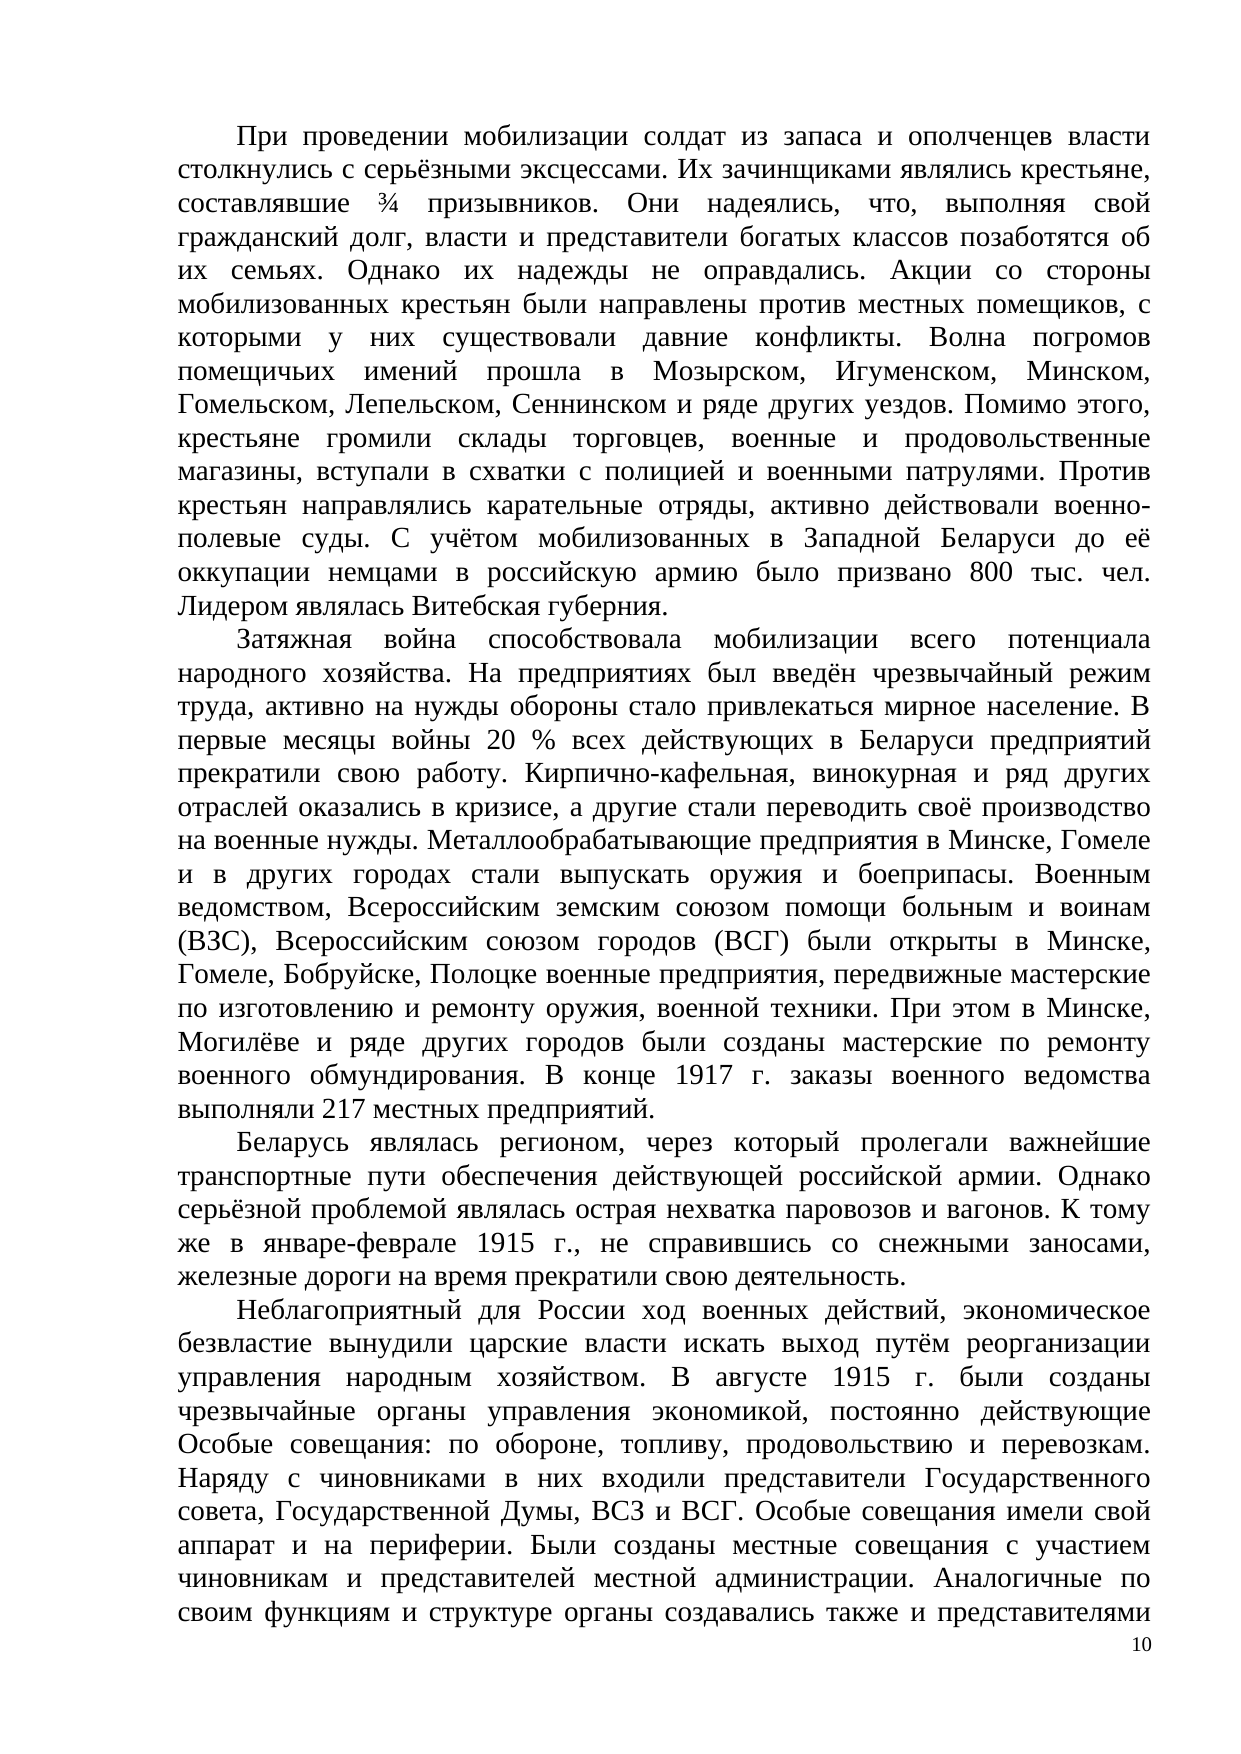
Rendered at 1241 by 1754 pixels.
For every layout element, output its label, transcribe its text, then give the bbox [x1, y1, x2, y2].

text Беларусь являлась регионом, через который пролегали важнейшие транспортные пути обеспечения действующей российской армии. Однако серьёзной проблемой являлась острая нехватка паровозов и вагонов. К тому же в январе-феврале 1915 г., не справившись со снежными заносами, железные дороги на время прекратили свою деятельность. [177, 1124, 1152, 1292]
text При проведении мобилизации солдат из запаса и ополченцев власти столкнулись с серьёзными эксцессами. Их зачинщиками являлись крестьяне, составлявшие ¾ призывников. Они надеялись, что, выполняя свой гражданский долг, власти и представители богатых классов позаботятся об их семьях. Однако их надежды не оправдались. Акции со стороны мобилизованных крестьян были направлены против местных помещиков, с которыми у них существовали давние конфликты. Волна погромов помещичьих имений прошла в Мозырском, Игуменском, Минском, Гомельском, Лепельском, Сеннинском и ряде других уездов. Помимо этого, крестьяне громили склады торговцев, военные и продовольственные магазины, вступали в схватки с полицией и военными патрулями. Против крестьян направлялись карательные отряды, активно действовали военно-полевые суды. С учётом мобилизованных в Западной Беларуси до её оккупации немцами в российскую армию было призвано 800 тыс. чел. Лидером являлась Витебская губерния. [177, 118, 1152, 621]
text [177, 1292, 1152, 1627]
text Затяжная война способствовала мобилизации всего потенциала народного хозяйства. На предприятиях был введён чрезвычайный режим труда, активно на нужды обороны стало привлекаться мирное население. В первые месяцы войны 20 % всех действующих в Беларуси предприятий прекратили свою работу. Кирпично-кафельная, винокурная и ряд других отраслей оказались в кризисе, а другие стали переводить своё производство на военные нужды. Металлообрабатывающие предприятия в Минске, Гомеле и в других городах стали выпускать оружия и боеприпасы. Военным ведомством, Всероссийским земским союзом помощи больным и воинам (ВЗС), Всероссийским союзом городов (ВСГ) были открыты в Минске, Гомеле, Бобруйске, Полоцке военные предприятия, передвижные мастерские по изготовлению и ремонту оружия, военной техники. При этом в Минске, Могилёве и ряде других городов были созданы мастерские по ремонту военного обмундирования. В конце 1917 г. заказы военного ведомства выполняли 217 местных предприятий. [177, 621, 1152, 1124]
